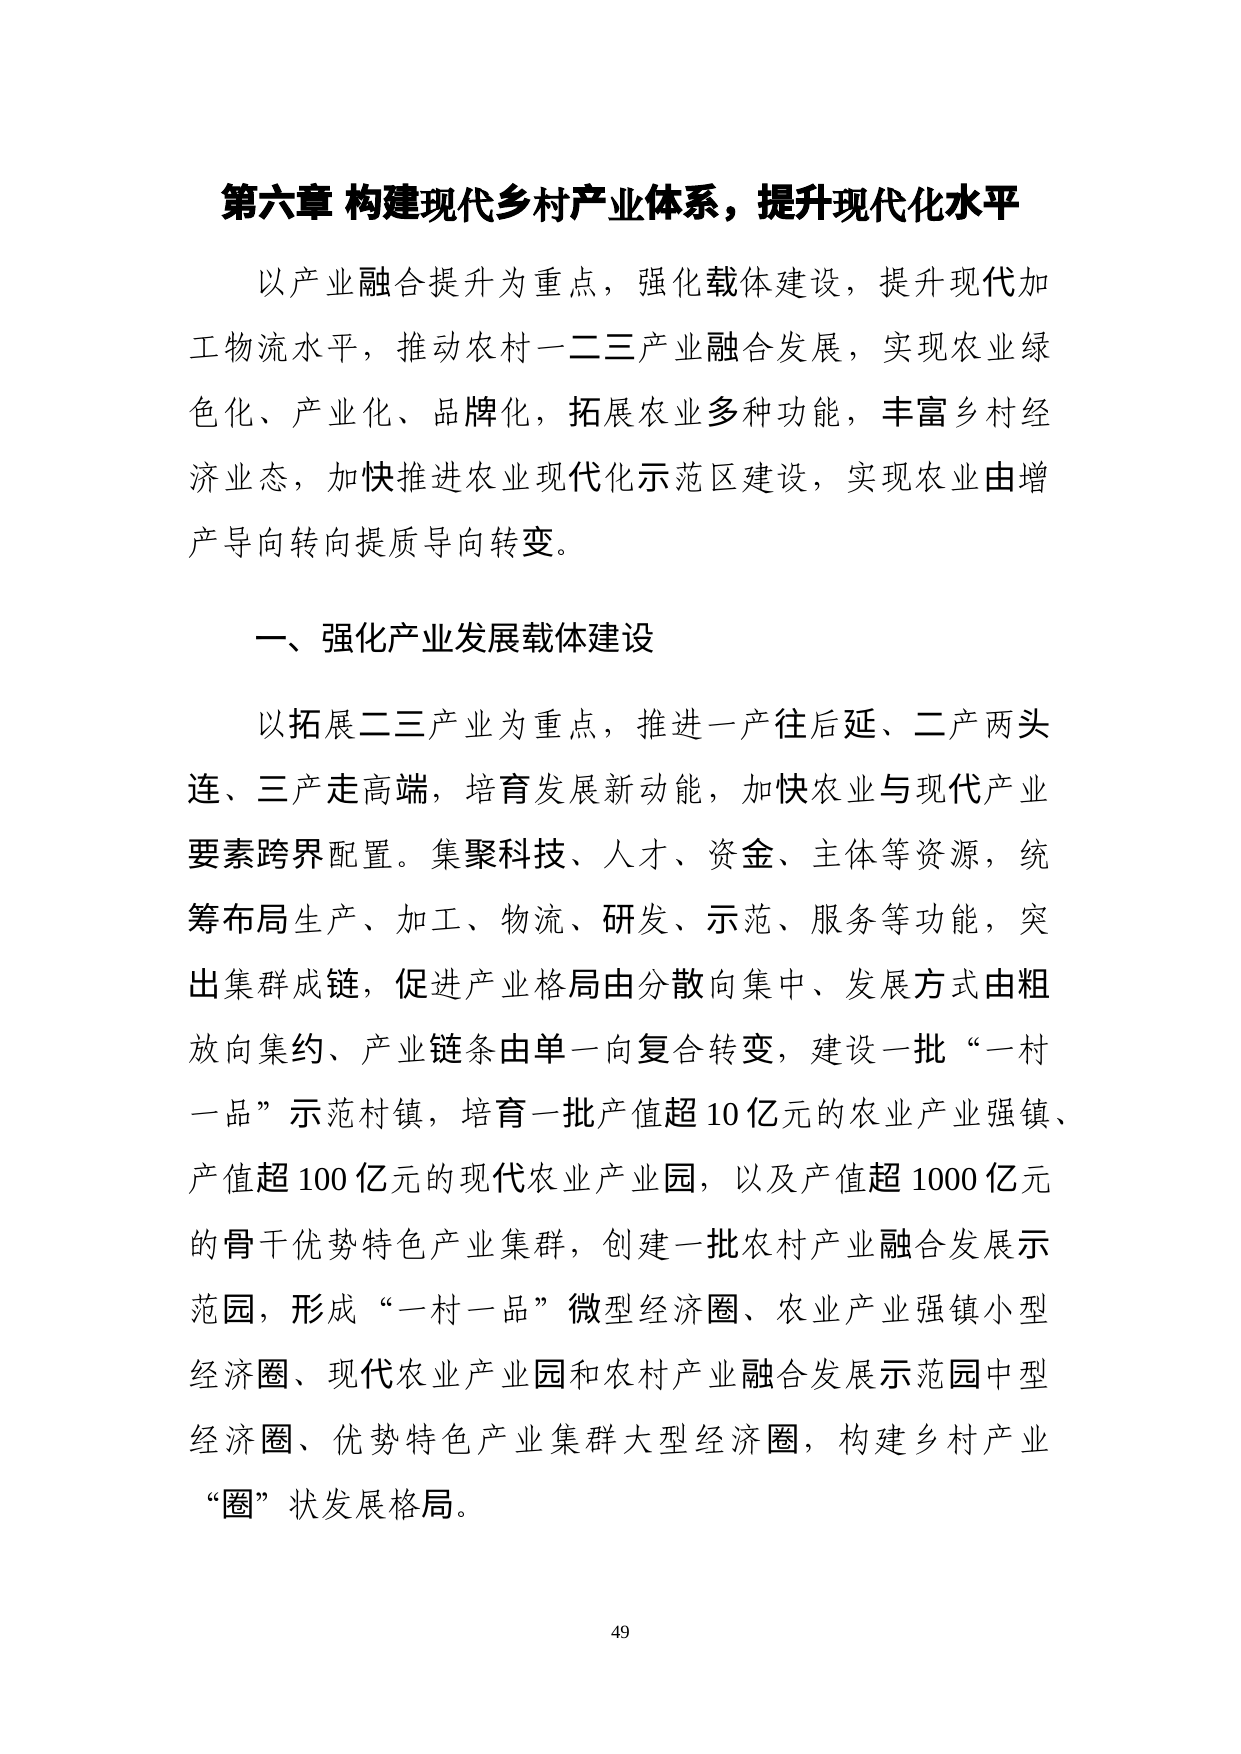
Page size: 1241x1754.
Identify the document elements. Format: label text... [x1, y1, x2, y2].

subtitle 一、强化产业发展载体建设 [187, 600, 1053, 662]
text 以拓展二三产业为重点，推进一产往后延、二产两头连、三产走高端，培育发展新动能，加快农业与现代产业要素跨界配置。集聚科技、人才、资金、主体等资源，统筹布局生产、加工、物流、研发、示范、服务等功能，突出集群成链，促进产业格局由分散向集中、发展方式由粗放向集约、产业链条由单一向复合转变，建设一批“一村一品”示范村镇，培育一批产值超10亿元的农业产业强镇、产值超100亿元的现代农业产业园，以及产值超1000亿元的骨干优势特色产业集群，创建一批农村产业融合发展示范园，形成“一村一品”微型经济圈、农业产业强镇小型经济圈、现代农业产业园和农村产业融合发展示范园中型经济圈、优势特色产业集群大型经济圈，构建乡村产业“圈”状发展格局。 [187, 689, 1053, 1534]
text 以产业融合提升为重点，强化载体建设，提升现代加工物流水平，推动农村一二三产业融合发展，实现农业绿色化、产业化、品牌化，拓展农业多种功能，丰富乡村经济业态，加快推进农业现代化示范区建设，实现农业由增产导向转向提质导向转变。 [187, 248, 1053, 573]
subtitle 第六章 构建现代乡村产业体系，提升现代化水平 [187, 170, 1053, 235]
